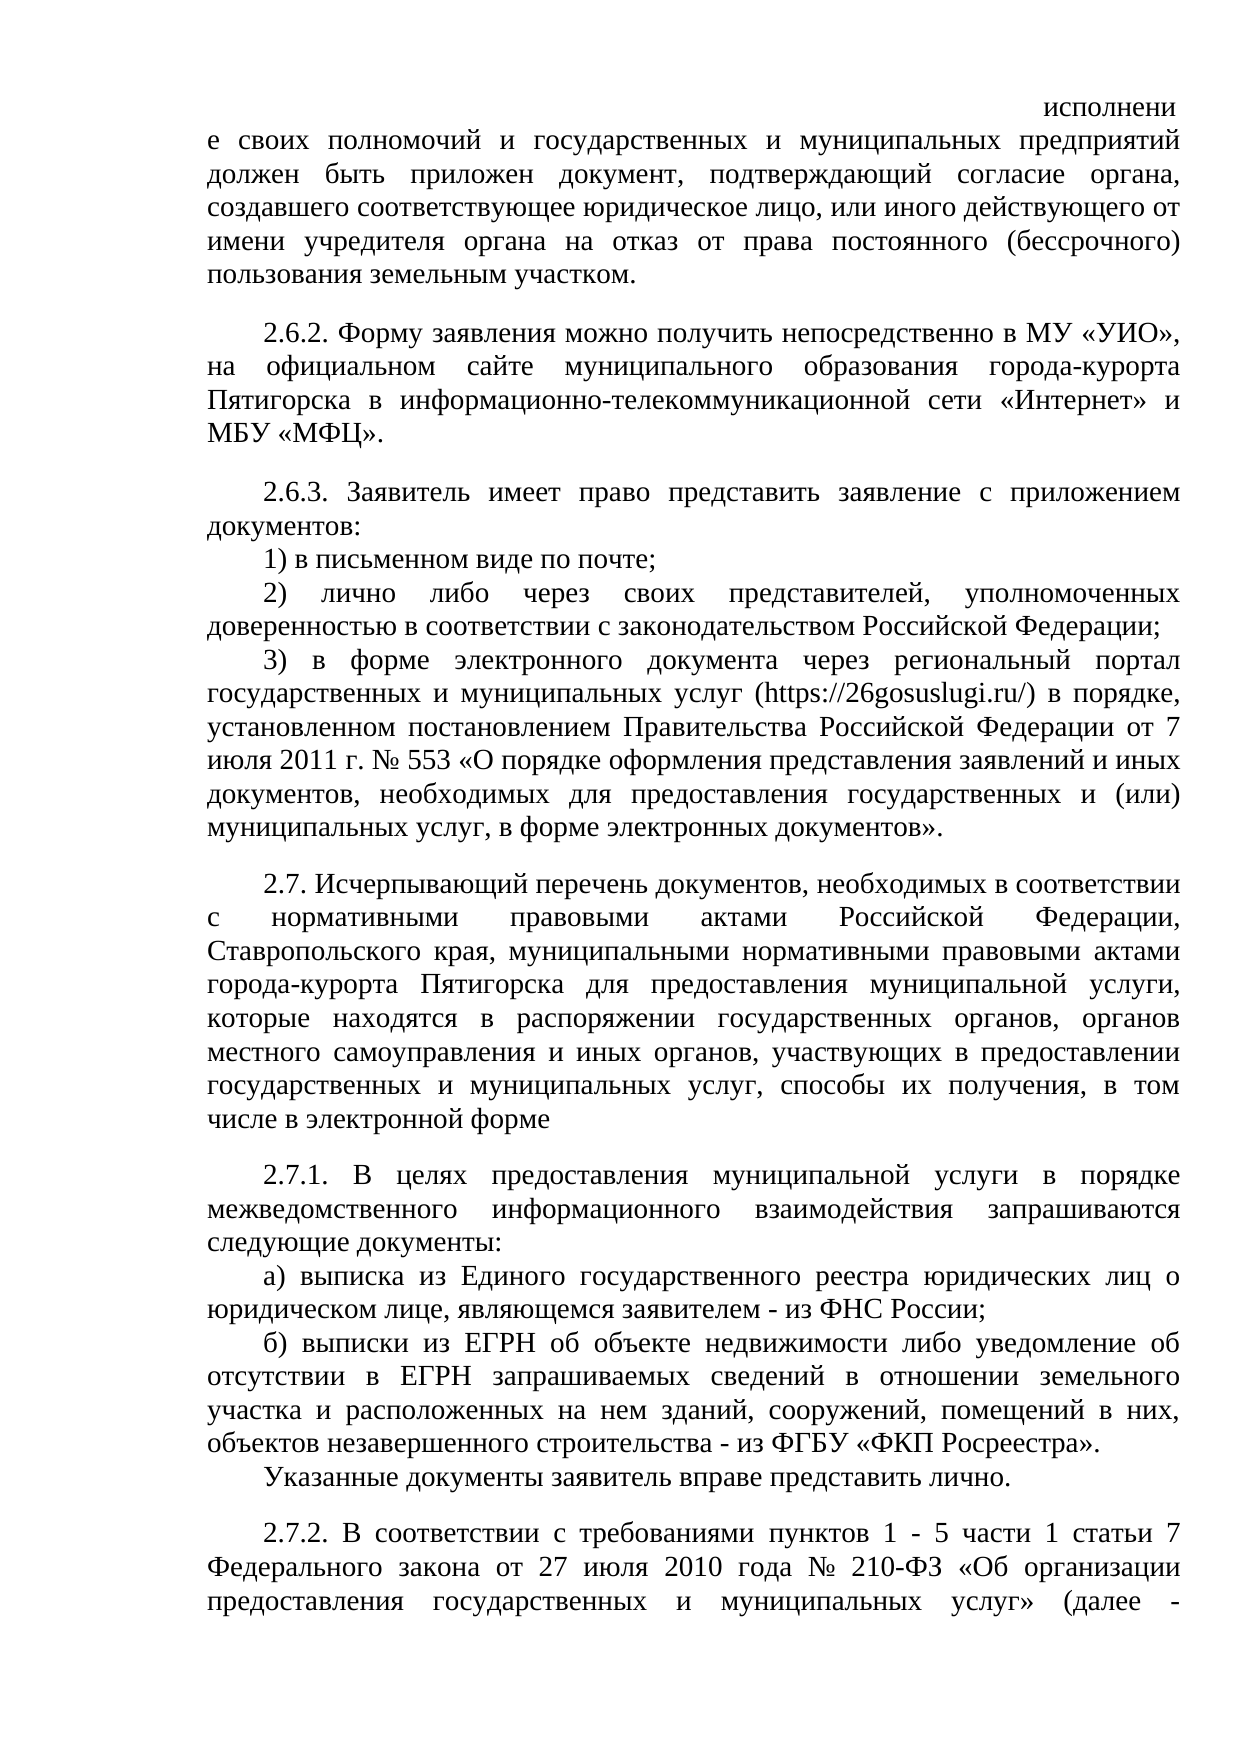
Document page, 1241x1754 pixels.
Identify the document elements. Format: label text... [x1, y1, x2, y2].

text 2.6.2. Форму заявления можно получить непосредственно в МУ «УИО», на официальном сайте муниципального образования города-курорта Пятигорска в информационно-телекоммуникационной сети «Интернет» и МБУ «МФЦ». [207, 315, 1181, 449]
text а) выписка из Единого государственного реестра юридических лиц о юридическом лице, являющемся заявителем - из ФНС России; [207, 1258, 1181, 1325]
text 3) в форме электронного документа через региональный портал государственных и муниципальных услуг (https://26gosuslugi.ru/) в порядке, установленном постановлением Правительства Российской Федерации от 7 июля 2011 г. № 553 «О порядке оформления представления заявлений и иных документов, необходимых для предоставления государственных и (или) муниципальных услуг, в форме электронных документов». [207, 642, 1181, 843]
text 2.7.1. В целях предоставления муниципальной услуги в порядке межведомственного информационного взаимодействия запрашиваются следующие документы: [207, 1157, 1181, 1258]
text 2) лично либо через своих представителей, уполномоченных доверенностью в соответствии с законодательством Российской Федерации; [207, 575, 1181, 642]
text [207, 1516, 1181, 1616]
text б) выписки из ЕГРН об объекте недвижимости либо уведомление об отсутствии в ЕГРН запрашиваемых сведений в отношении земельного участка и расположенных на нем зданий, сооружений, помещений в них, объектов незавершенного строительства - из ФГБУ «ФКП Росреестра». [207, 1325, 1181, 1459]
text исполнение своих полномочий и государственных и муниципальных предприятий должен быть приложен документ, подтверждающий согласие органа, создавшего соответствующее юридическое лицо, или иного действующего от имени учредителя органа на отказ от права постоянного (бессрочного) пользования земельным участком. [207, 89, 1181, 290]
title 2.7. Исчерпывающий перечень документов, необходимых в соответствии с нормативными правовыми актами Российской Федерации, Ставропольского края, муниципальными нормативными правовыми актами города-курорта Пятигорска для предоставления муниципальной услуги, которые находятся в распоряжении государственных органов, органов местного самоуправления и иных органов, участвующих в предоставлении государственных и муниципальных услуг, способы их получения, в том числе в электронной форме [207, 866, 1181, 1134]
text 2.6.3. Заявитель имеет право представить заявление с приложением документов: [207, 474, 1181, 541]
text 1) в письменном виде по почте; [207, 541, 1181, 575]
text Указанные документы заявитель вправе представить лично. [207, 1459, 1181, 1493]
